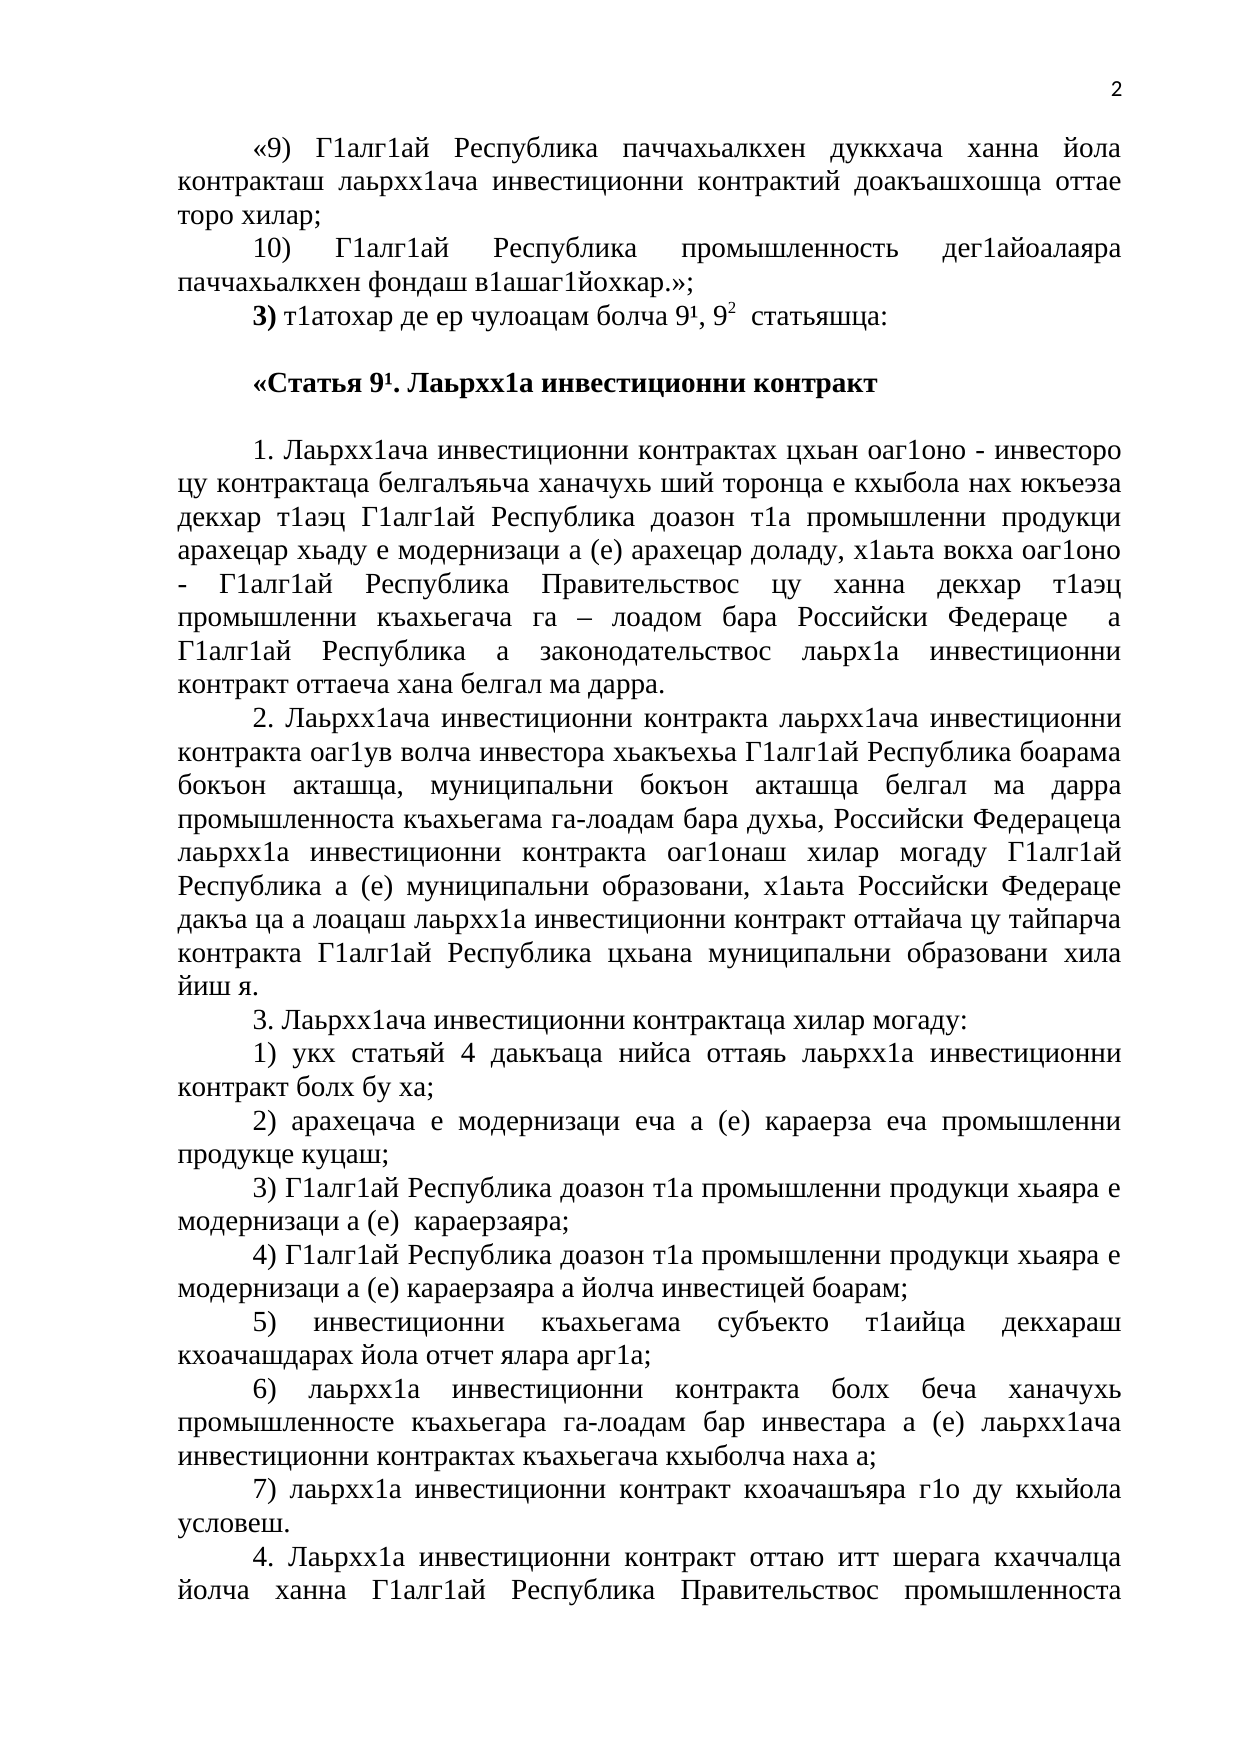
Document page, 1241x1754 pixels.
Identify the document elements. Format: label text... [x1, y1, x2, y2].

text «9) Г1алг1ай Республика паччахьалкхен дуккхача ханна йола контракташ лаьрхх1ача инвестиционни контрактий доакъашхошца оттае торо хилар; [177, 130, 1122, 231]
text 3) т1атохар де ер чулоацам болча 9¹, 92 статьяшца: [177, 298, 1122, 331]
text 6) лаьрхх1а инвестиционни контракта болх беча ханачухь промышленносте къахьегара га-лоадам бар инвестара а (е) лаьрхх1ача инвестиционни контрактах къахьегача кхыболча наха а; [177, 1371, 1122, 1472]
text 3) Г1алг1ай Республика доазон т1а промышленни продукци хьаяра е модернизаци а (е) караерзаяра; [177, 1170, 1122, 1237]
text 1) укх статьяй 4 даькъаца нийса оттаяь лаьрхх1а инвестиционни контракт болх бу ха; [177, 1036, 1122, 1103]
text 7) лаьрхх1а инвестиционни контракт кхоачашъяра г1о ду кхыйола условеш. [177, 1472, 1122, 1539]
text 5) инвестиционни къахьегама субъекто т1аийца декхараш кхоачашдарах йола отчет ялара арг1а; [177, 1304, 1122, 1371]
text 4) Г1алг1ай Республика доазон т1а промышленни продукци хьаяра е модернизаци а (е) караерзаяра а йолча инвестицей боарам; [177, 1237, 1122, 1304]
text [177, 1539, 1122, 1606]
text 10) Г1алг1ай Республика промышленность дег1айоалаяра паччахьалкхен фондаш в1ашаг1йохкар.»; [177, 231, 1122, 298]
text 2. Лаьрхх1ача инвестиционни контракта лаьрхх1ача инвестиционни контракта оаг1ув волча инвестора хьакъехьа Г1алг1ай Республика боарама бокъон акташца, муниципальни бокъон акташца белгал ма дарра промышленноста къахьегама га-лоадам бара духьа, Российски Федерацеца лаьрхх1а инвестиционни контракта оаг1онаш хилар могаду Г1алг1ай Республика а (е) муниципальни образовани, х1аьта Российски Федераце дакъа ца а лоацаш лаьрхх1а инвестиционни контракт оттайача цу тайпарча контракта Г1алг1ай Республика цхьана муниципальни образовани хила йиш я. [177, 700, 1122, 1002]
text «Статья 9¹. Лаьрхх1а инвестиционни контракт [177, 365, 1122, 398]
text 3. Лаьрхх1ача инвестиционни контрактаца хилар могаду: [177, 1002, 1122, 1036]
text 2) арахецача е модернизаци еча а (е) караерза еча промышленни продукце куцаш; [177, 1103, 1122, 1170]
text 1. Лаьрхх1ача инвестиционни контрактах цхьан оаг1оно - инвесторо цу контрактаца белгалъяьча ханачухь ший торонца е кхыбола нах юкъеэза декхар т1аэц Г1алг1ай Республика доазон т1а промышленни продукци арахецар хьаду е модернизаци а (е) арахецар доладу, х1аьта вокха оаг1оно - Г1алг1ай Республика Правительствос цу ханна декхар т1аэц промышленни къахьегача га – лоадом бара Российски Федераце а Г1алг1ай Республика а законодательствос лаьрх1а инвестиционни контракт оттаеча хана белгал ма дарра. [177, 432, 1122, 700]
